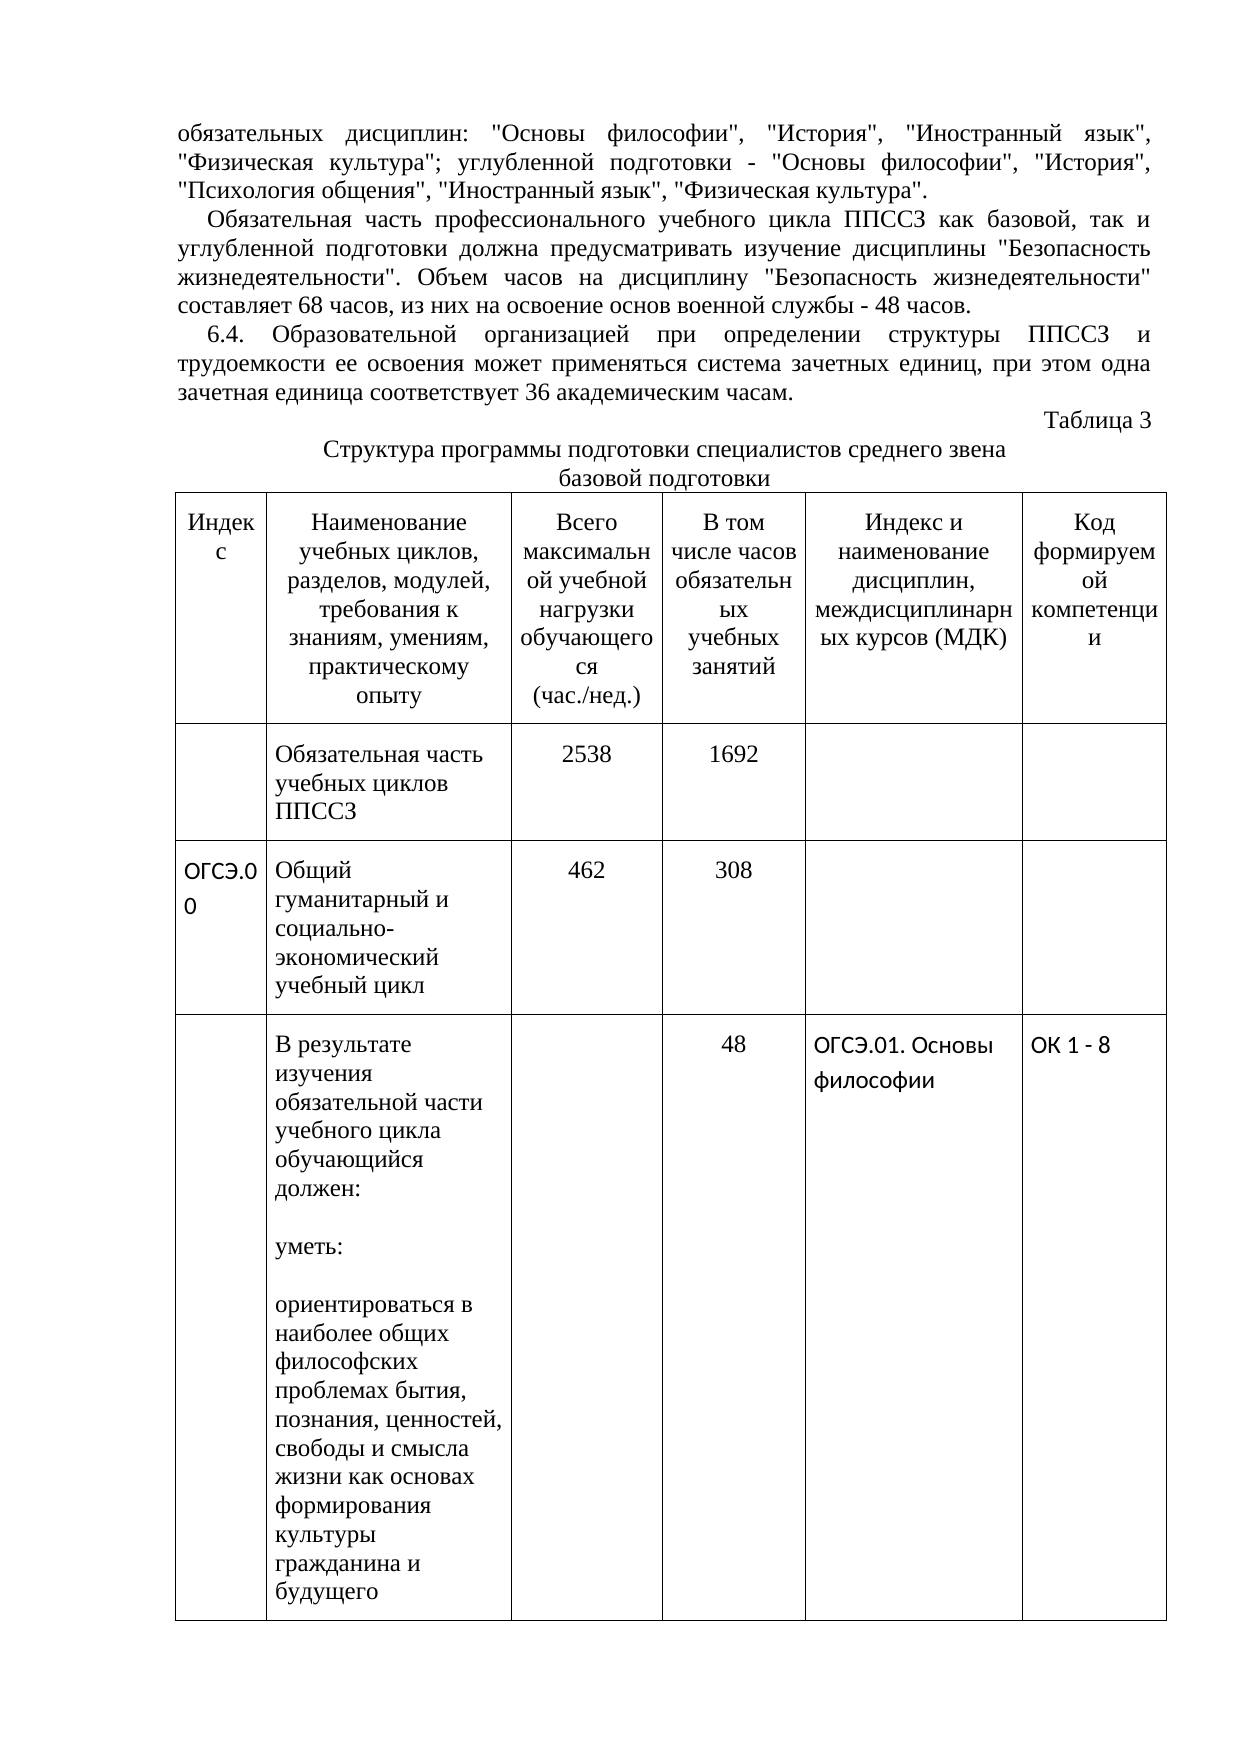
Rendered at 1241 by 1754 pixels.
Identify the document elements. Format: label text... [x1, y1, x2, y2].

table_cell [1023, 724, 1166, 840]
table_cell 462 [512, 841, 662, 1014]
table_header Наименование учебных циклов, разделов, модулей, требования к знаниям, умениям, практическому опыту [267, 493, 511, 723]
table_header Индекс [176, 493, 266, 723]
text Таблица 3 [177, 406, 1152, 434]
text 6.4. Образовательной организацией при определении структуры ППССЗ и трудоемкости ее освоения может применяться система зачетных единиц, при этом одна зачетная единица соответствует 36 академическим часам. [177, 319, 1152, 406]
table_cell [512, 1015, 662, 1620]
table_cell Общий гуманитарный и социально-экономический учебный цикл [267, 841, 511, 1014]
table_header В том числе часов обязательных учебных занятий [663, 493, 805, 723]
table_cell ОГСЭ.00 [176, 841, 266, 1014]
table_cell [1023, 841, 1166, 1014]
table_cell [267, 1015, 511, 1620]
table_cell [176, 1015, 266, 1620]
text Структура программы подготовки специалистов среднего звена [177, 434, 1152, 463]
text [177, 118, 1152, 204]
table_cell ОК 1 - 8 [1023, 1015, 1166, 1620]
table_header Код формируемой компетенции [1023, 493, 1166, 723]
table_cell 308 [663, 841, 805, 1014]
table_cell 1692 [663, 724, 805, 840]
table_cell [176, 724, 266, 840]
table_cell Обязательная часть учебных циклов ППССЗ [267, 724, 511, 840]
table_cell 2538 [512, 724, 662, 840]
text базовой подготовки [177, 463, 1152, 492]
table_header Индекс и наименование дисциплин, междисциплинарных курсов (МДК) [806, 493, 1022, 723]
text Обязательная часть профессионального учебного цикла ППССЗ как базовой, так и углубленной подготовки должна предусматривать изучение дисциплины "Безопасность жизнедеятельности". Объем часов на дисциплину "Безопасность жизнедеятельности" составляет 68 часов, из них на освоение основ военной службы - 48 часов. [177, 204, 1152, 319]
table_header Всего максимальной учебной нагрузки обучающегося (час./нед.) [512, 493, 662, 723]
table_cell 48 [663, 1015, 805, 1620]
table_cell [806, 841, 1022, 1014]
table_cell [806, 724, 1022, 840]
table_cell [806, 1015, 1022, 1620]
